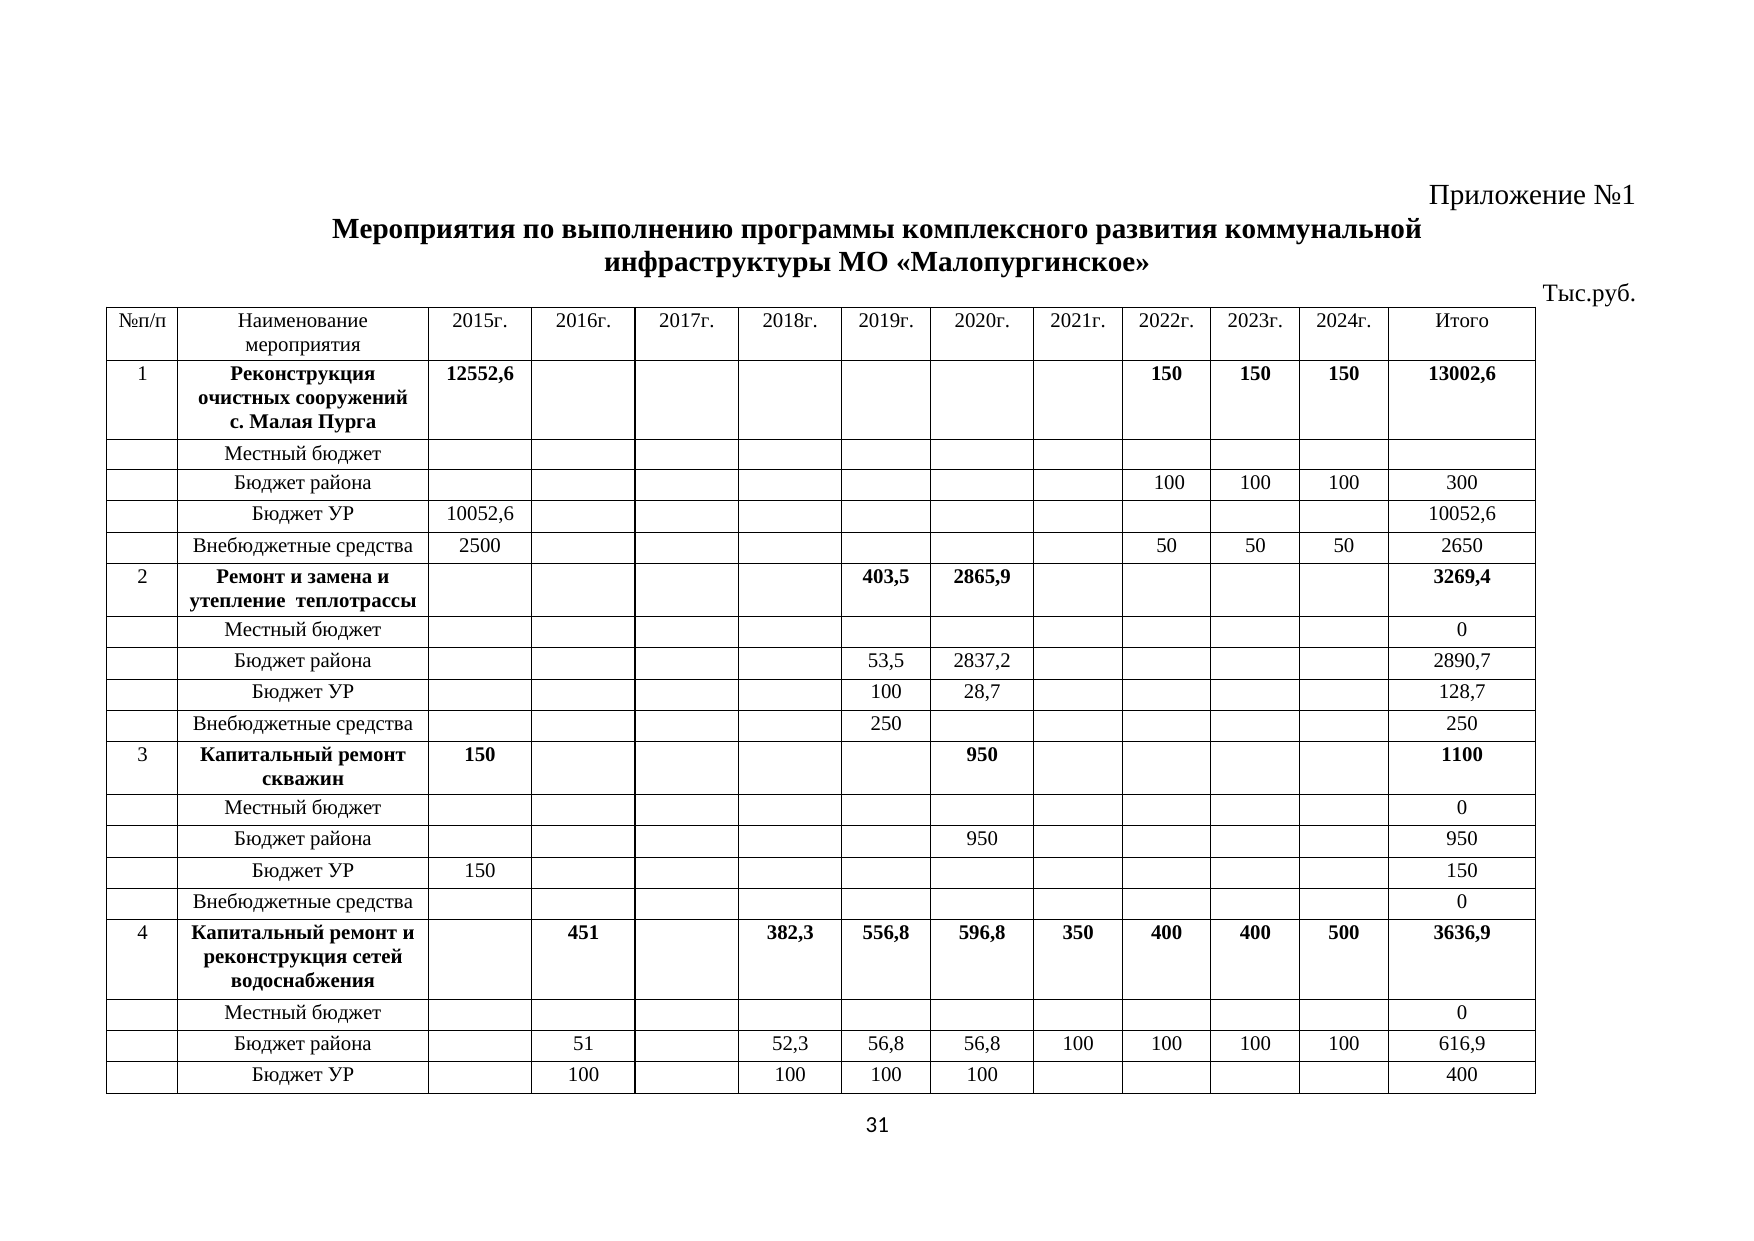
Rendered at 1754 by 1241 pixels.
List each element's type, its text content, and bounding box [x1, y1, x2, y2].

table_cell [842, 470, 930, 500]
table_header 2019г. [842, 308, 930, 360]
table_cell Местный бюджет [178, 795, 428, 825]
table_cell [532, 680, 634, 710]
table_cell [842, 533, 930, 563]
table_cell 52,3 [739, 1031, 841, 1061]
table_cell [107, 617, 177, 647]
table_cell 12552,6 [429, 361, 531, 439]
table_cell [1034, 826, 1122, 857]
table_cell [429, 889, 531, 919]
table_cell [636, 501, 738, 532]
table_header №п/п [107, 308, 177, 360]
table_cell [636, 533, 738, 563]
table_cell [1123, 617, 1210, 647]
table_cell 51 [532, 1031, 634, 1061]
table_cell [107, 648, 177, 678]
table_cell 500 [1300, 920, 1388, 999]
table_cell 150 [1389, 858, 1535, 888]
table_cell 400 [1123, 920, 1210, 999]
table_cell [1123, 648, 1210, 678]
table_cell [532, 889, 634, 919]
table_cell [636, 361, 738, 439]
table_cell 50 [1300, 533, 1388, 563]
table_cell [636, 711, 738, 741]
table_cell [739, 470, 841, 500]
table_cell Бюджет района [178, 826, 428, 857]
table_cell [931, 889, 1033, 919]
table_cell [1211, 564, 1299, 616]
table_cell 53,5 [842, 648, 930, 678]
table_cell [1300, 1062, 1388, 1092]
table_cell [842, 501, 930, 532]
table_cell [532, 470, 634, 500]
table_cell Бюджет района [178, 1031, 428, 1061]
table_cell 596,8 [931, 920, 1033, 999]
table_cell 3269,4 [1389, 564, 1535, 616]
table_cell 350 [1034, 920, 1122, 999]
table_cell [1300, 501, 1388, 532]
table_cell [1034, 617, 1122, 647]
table_cell 100 [1300, 1031, 1388, 1061]
table_cell [1034, 795, 1122, 825]
table_cell [636, 1062, 738, 1092]
table_cell [636, 795, 738, 825]
table_cell [842, 889, 930, 919]
table_cell Реконструкция очистных сооружений с. Малая Пурга [178, 361, 428, 439]
table_cell [739, 711, 841, 741]
table_header 2015г. [429, 308, 531, 360]
table_cell [842, 826, 930, 857]
table_cell [107, 1031, 177, 1061]
table_cell [1211, 826, 1299, 857]
table_cell Местный бюджет [178, 1000, 428, 1030]
table_cell [1123, 889, 1210, 919]
table_cell Внебюджетные средства [178, 711, 428, 741]
table_cell [1300, 889, 1388, 919]
table_cell 400 [1389, 1062, 1535, 1092]
table_cell 0 [1389, 1000, 1535, 1030]
table_cell 451 [532, 920, 634, 999]
text Приложение №1 [118, 177, 1636, 211]
table_cell [532, 533, 634, 563]
table_cell 2 [107, 564, 177, 616]
table_cell [429, 470, 531, 500]
table_cell [1123, 826, 1210, 857]
table_cell [1123, 742, 1210, 794]
table_cell [1300, 648, 1388, 678]
table_cell [1300, 564, 1388, 616]
table_cell [739, 501, 841, 532]
table_header Наименование мероприятия [178, 308, 428, 360]
table_cell 56,8 [931, 1031, 1033, 1061]
table_cell [931, 711, 1033, 741]
table_cell 2500 [429, 533, 531, 563]
table_cell [739, 858, 841, 888]
table_cell 1 [107, 361, 177, 439]
table_cell 10052,6 [1389, 501, 1535, 532]
table_cell [429, 795, 531, 825]
table_cell [429, 680, 531, 710]
table_cell 950 [931, 742, 1033, 794]
table_cell Бюджет УР [178, 680, 428, 710]
table_cell [1034, 361, 1122, 439]
table_cell [107, 858, 177, 888]
table_cell [1123, 711, 1210, 741]
table_cell [636, 648, 738, 678]
table_cell [1300, 795, 1388, 825]
table_cell 2865,9 [931, 564, 1033, 616]
table_cell [739, 1000, 841, 1030]
table_cell [931, 1000, 1033, 1030]
table_cell [842, 858, 930, 888]
table_cell 150 [1123, 361, 1210, 439]
table_cell [107, 711, 177, 741]
table_cell [107, 889, 177, 919]
table_header 2024г. [1300, 308, 1388, 360]
table_cell [532, 858, 634, 888]
table_header Итого [1389, 308, 1535, 360]
table_cell [931, 470, 1033, 500]
table_cell [636, 1031, 738, 1061]
table_cell [1300, 617, 1388, 647]
table_cell 100 [1123, 470, 1210, 500]
table_cell [1389, 440, 1535, 469]
table_cell [107, 533, 177, 563]
text Тыс.руб. [118, 278, 1636, 307]
table_header 2020г. [931, 308, 1033, 360]
table_cell [1211, 501, 1299, 532]
table_cell [739, 361, 841, 439]
table_cell [1123, 1062, 1210, 1092]
table_cell [429, 564, 531, 616]
table_cell [636, 826, 738, 857]
table_cell Бюджет УР [178, 501, 428, 532]
table_cell [842, 795, 930, 825]
table_cell Ремонт и замена и утепление теплотрассы [178, 564, 428, 616]
table_cell [1034, 858, 1122, 888]
table_cell [636, 440, 738, 469]
table_cell [1034, 711, 1122, 741]
table_cell [1300, 680, 1388, 710]
table_cell [532, 361, 634, 439]
table_cell [1300, 1000, 1388, 1030]
table_cell [532, 795, 634, 825]
table_cell [1300, 826, 1388, 857]
table_cell [429, 617, 531, 647]
table_cell [429, 1062, 531, 1092]
table_cell [739, 889, 841, 919]
table_cell [532, 742, 634, 794]
table_cell [931, 533, 1033, 563]
table_cell [931, 440, 1033, 469]
table_cell 2837,2 [931, 648, 1033, 678]
table_cell [107, 795, 177, 825]
table_cell 150 [429, 858, 531, 888]
table_cell [636, 742, 738, 794]
table_cell [842, 440, 930, 469]
table_header 2016г. [532, 308, 634, 360]
table_cell [842, 361, 930, 439]
table_cell [739, 617, 841, 647]
table_cell [1211, 889, 1299, 919]
table_cell 250 [1389, 711, 1535, 741]
table_cell [532, 711, 634, 741]
table_cell 0 [1389, 889, 1535, 919]
table_cell [1211, 1000, 1299, 1030]
table_header 2021г. [1034, 308, 1122, 360]
table_cell [1034, 470, 1122, 500]
table_cell [1300, 858, 1388, 888]
table_cell 3636,9 [1389, 920, 1535, 999]
table_cell [429, 1031, 531, 1061]
table_cell [532, 501, 634, 532]
table_cell Местный бюджет [178, 440, 428, 469]
table_cell [1211, 680, 1299, 710]
table_cell [636, 1000, 738, 1030]
table_cell 100 [842, 680, 930, 710]
table_cell [636, 617, 738, 647]
table_cell 13002,6 [1389, 361, 1535, 439]
table_header 2022г. [1123, 308, 1210, 360]
table_cell 100 [931, 1062, 1033, 1092]
table_cell [1034, 889, 1122, 919]
table_cell Местный бюджет [178, 617, 428, 647]
table_cell [1211, 742, 1299, 794]
table_cell [107, 680, 177, 710]
table_cell [107, 470, 177, 500]
table_cell 128,7 [1389, 680, 1535, 710]
table_cell [739, 795, 841, 825]
table_cell [1211, 1062, 1299, 1092]
table_cell 2890,7 [1389, 648, 1535, 678]
table_cell [1034, 1000, 1122, 1030]
table_cell [1123, 680, 1210, 710]
table_cell 100 [1211, 1031, 1299, 1061]
table_cell [842, 1000, 930, 1030]
table_cell [739, 826, 841, 857]
table_cell 556,8 [842, 920, 930, 999]
table_cell Бюджет района [178, 470, 428, 500]
table_cell [532, 617, 634, 647]
text инфраструктуры МО «Малопургинское» [118, 244, 1636, 278]
table_cell 10052,6 [429, 501, 531, 532]
table_cell [1211, 858, 1299, 888]
table_cell [1300, 711, 1388, 741]
table_cell 100 [842, 1062, 930, 1092]
table_cell [1123, 1000, 1210, 1030]
table_cell 150 [1300, 361, 1388, 439]
table_cell 382,3 [739, 920, 841, 999]
table_cell 100 [1300, 470, 1388, 500]
table_cell 950 [1389, 826, 1535, 857]
table_cell [429, 920, 531, 999]
table_cell 28,7 [931, 680, 1033, 710]
table_cell 100 [1123, 1031, 1210, 1061]
table_cell [739, 680, 841, 710]
table_cell [107, 1000, 177, 1030]
table_cell [842, 617, 930, 647]
table_cell [1034, 564, 1122, 616]
table_cell 100 [739, 1062, 841, 1092]
table_cell [842, 742, 930, 794]
table_cell Внебюджетные средства [178, 889, 428, 919]
table_cell [1123, 501, 1210, 532]
table_cell [1034, 440, 1122, 469]
table_cell [107, 826, 177, 857]
table_cell 0 [1389, 795, 1535, 825]
table_cell 50 [1211, 533, 1299, 563]
table_cell 50 [1123, 533, 1210, 563]
table_cell 100 [1034, 1031, 1122, 1061]
table_cell [1211, 795, 1299, 825]
table_cell [532, 648, 634, 678]
table_cell 403,5 [842, 564, 930, 616]
table_cell 100 [1211, 470, 1299, 500]
table_cell [1034, 648, 1122, 678]
table_cell 150 [429, 742, 531, 794]
table_cell [1211, 440, 1299, 469]
table_cell [636, 858, 738, 888]
table_cell 616,9 [1389, 1031, 1535, 1061]
table_cell Внебюджетные средства [178, 533, 428, 563]
table_cell Капитальный ремонт и реконструкция сетей водоснабжения [178, 920, 428, 999]
table_cell [739, 533, 841, 563]
table_cell Бюджет УР [178, 1062, 428, 1092]
table_cell [1123, 795, 1210, 825]
table_cell [636, 680, 738, 710]
table_cell [931, 858, 1033, 888]
table_cell [931, 361, 1033, 439]
table_cell Бюджет УР [178, 858, 428, 888]
table_cell [532, 1000, 634, 1030]
table_cell [532, 564, 634, 616]
table_cell [429, 826, 531, 857]
table_cell [636, 564, 738, 616]
table_cell [429, 440, 531, 469]
table_cell Бюджет района [178, 648, 428, 678]
table_cell [1211, 711, 1299, 741]
table_cell [1034, 533, 1122, 563]
table_cell [107, 1062, 177, 1092]
table_cell [1034, 742, 1122, 794]
table_cell [636, 889, 738, 919]
table_cell [1034, 680, 1122, 710]
table_cell [1123, 440, 1210, 469]
table_cell [429, 648, 531, 678]
table_cell [107, 440, 177, 469]
table_cell 0 [1389, 617, 1535, 647]
table_cell 300 [1389, 470, 1535, 500]
table_cell 150 [1211, 361, 1299, 439]
table_cell [429, 711, 531, 741]
table_cell [739, 648, 841, 678]
table_cell [636, 920, 738, 999]
table_cell [532, 826, 634, 857]
text Мероприятия по выполнению программы комплексного развития коммунальной [118, 211, 1636, 244]
table_cell 4 [107, 920, 177, 999]
table_cell [107, 501, 177, 532]
table_header 2018г. [739, 308, 841, 360]
table_cell [1300, 742, 1388, 794]
table_cell [1211, 617, 1299, 647]
table_cell Капитальный ремонт скважин [178, 742, 428, 794]
table_cell 400 [1211, 920, 1299, 999]
table_cell [739, 564, 841, 616]
table_cell [1300, 440, 1388, 469]
table_cell 950 [931, 826, 1033, 857]
table_cell [429, 1000, 531, 1030]
table_cell 56,8 [842, 1031, 930, 1061]
table_cell [931, 501, 1033, 532]
table_cell 100 [532, 1062, 634, 1092]
table_cell [1211, 648, 1299, 678]
table_cell [532, 440, 634, 469]
table_cell 3 [107, 742, 177, 794]
table_cell [1123, 564, 1210, 616]
table_cell [931, 795, 1033, 825]
table_cell [931, 617, 1033, 647]
table_cell 2650 [1389, 533, 1535, 563]
table_cell [739, 742, 841, 794]
table_cell [1123, 858, 1210, 888]
table_cell [1034, 501, 1122, 532]
table_cell [739, 440, 841, 469]
table_cell [636, 470, 738, 500]
table_header 2017г. [636, 308, 738, 360]
table_cell [1034, 1062, 1122, 1092]
table_cell 250 [842, 711, 930, 741]
table_header 2023г. [1211, 308, 1299, 360]
table_cell 1100 [1389, 742, 1535, 794]
